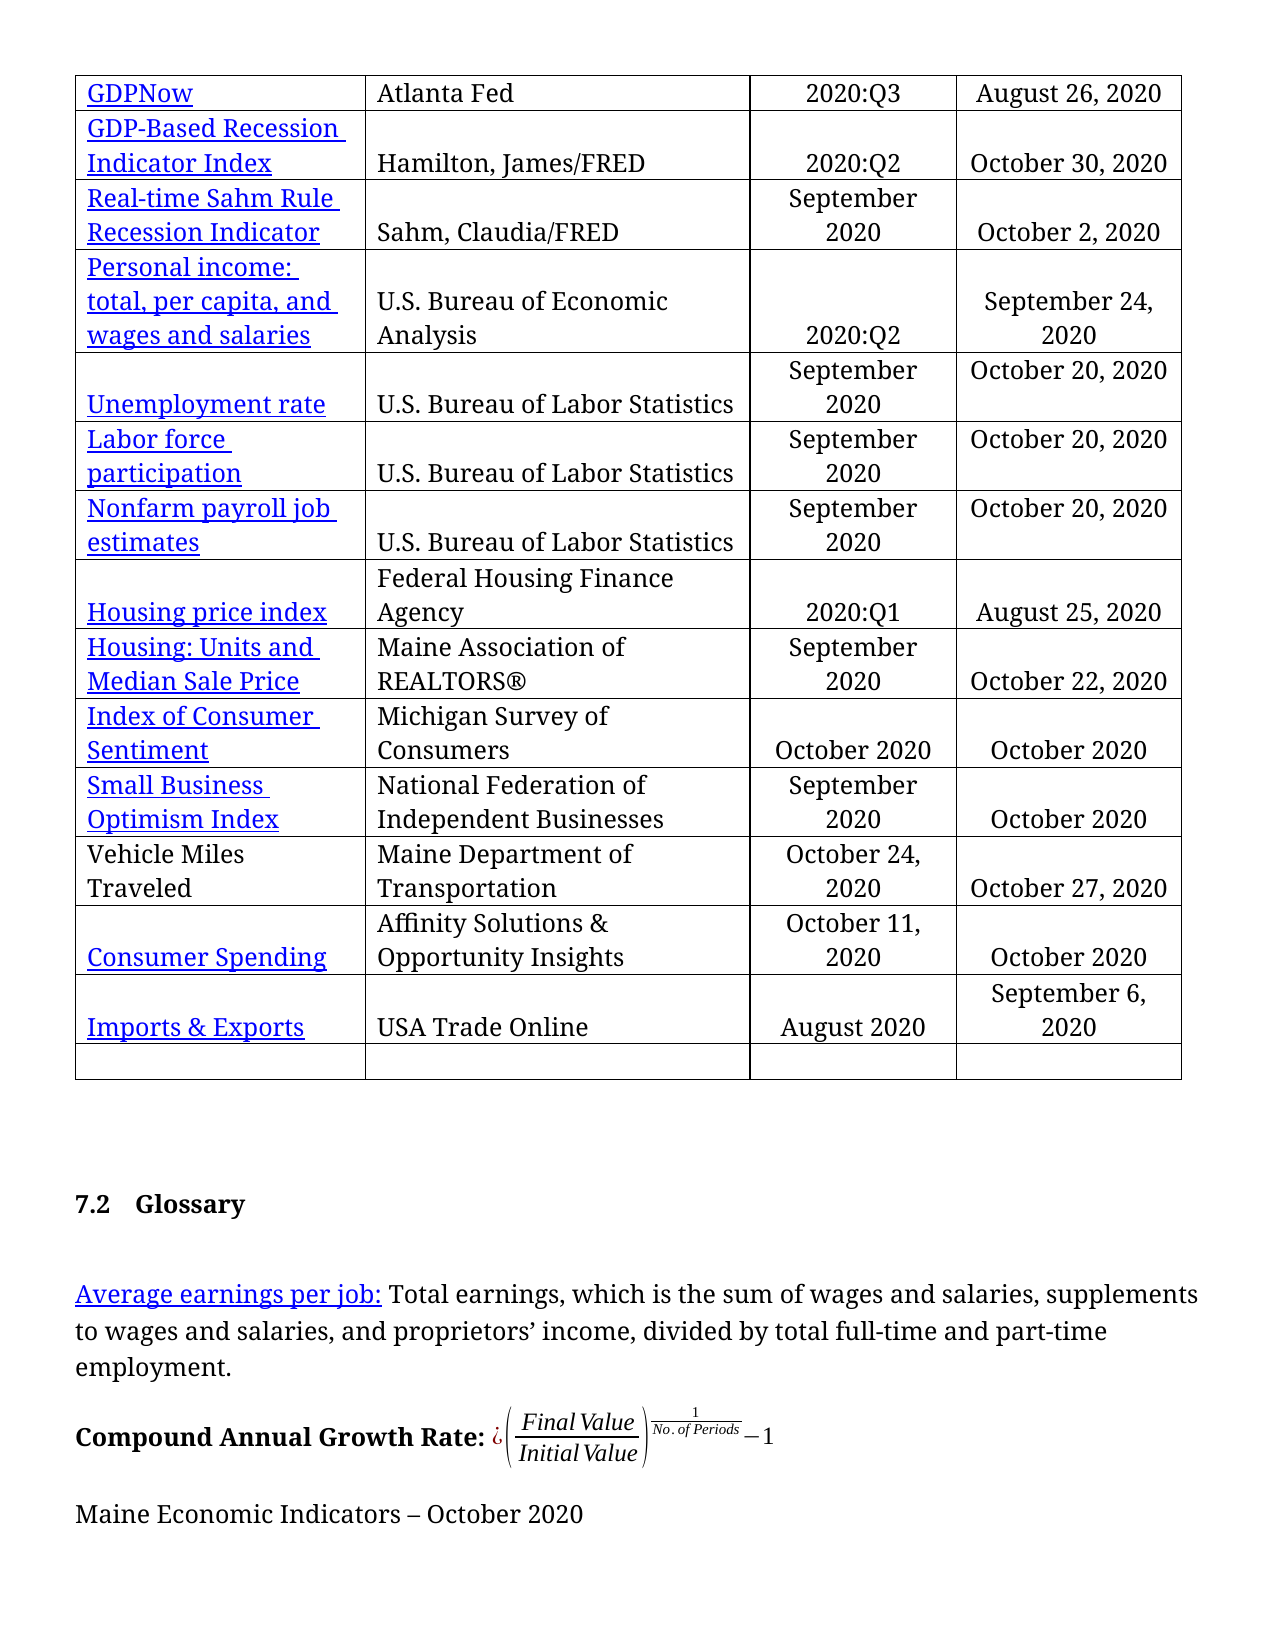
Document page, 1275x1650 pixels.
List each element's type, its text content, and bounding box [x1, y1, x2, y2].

table_cell Maine Association of REALTORS® [366, 629, 749, 697]
table_cell August 26, 2020 [957, 76, 1181, 110]
table_cell GDP-Based Recession Indicator Index [76, 111, 365, 179]
table_cell Index of Consumer Sentiment [76, 699, 365, 767]
table_cell October 11, 2020 [751, 906, 956, 974]
table_cell 2020:Q2 [751, 111, 956, 179]
table_cell Personal income: total, per capita, and wages and salaries [76, 250, 365, 352]
table_cell October 22, 2020 [957, 629, 1181, 697]
table_cell Consumer Spending [76, 906, 365, 974]
table_cell USA Trade Online [366, 975, 749, 1043]
table_cell Michigan Survey of Consumers [366, 699, 749, 767]
subtitle Glossary [75, 1186, 1200, 1220]
table_cell August 25, 2020 [957, 560, 1181, 628]
table_cell September 2020 [751, 491, 956, 559]
table_cell October 2, 2020 [957, 180, 1181, 248]
table_cell October 2020 [957, 699, 1181, 767]
table_cell National Federation of Independent Businesses [366, 768, 749, 836]
table_cell October 2020 [957, 768, 1181, 836]
table_cell October 2020 [957, 906, 1181, 974]
table_cell October 30, 2020 [957, 111, 1181, 179]
table_cell Housing price index [76, 560, 365, 628]
table_cell October 20, 2020 [957, 353, 1181, 421]
table_cell October 24, 2020 [751, 837, 956, 905]
table_cell GDPNow [76, 76, 365, 110]
table_cell Affinity Solutions & Opportunity Insights [366, 906, 749, 974]
table_cell 2020:Q1 [751, 560, 956, 628]
table_cell Federal Housing Finance Agency [366, 560, 749, 628]
table_cell Real-time Sahm Rule Recession Indicator [76, 180, 365, 248]
table_cell September 2020 [751, 180, 956, 248]
table_cell U.S. Bureau of Labor Statistics [366, 491, 749, 559]
table_cell U.S. Bureau of Labor Statistics [366, 422, 749, 490]
table_cell Housing: Units and Median Sale Price [76, 629, 365, 697]
table_cell U.S. Bureau of Labor Statistics [366, 353, 749, 421]
table_cell September 2020 [751, 353, 956, 421]
table_cell October 20, 2020 [957, 422, 1181, 490]
table_cell September 24, 2020 [957, 250, 1181, 352]
table_cell Maine Department of Transportation [366, 837, 749, 905]
table_cell 2020:Q3 [751, 76, 956, 110]
table_cell Imports & Exports [76, 975, 365, 1043]
table_cell [366, 1044, 749, 1078]
table_cell October 27, 2020 [957, 837, 1181, 905]
table_cell October 2020 [751, 699, 956, 767]
text Average earnings per job: Total earnings, which is the sum of wages and salaries, supplements to wages and salaries, and proprietors’ income, divided by total full-time and part-time employment. [75, 1277, 1200, 1384]
table_cell [957, 1044, 1181, 1078]
table_cell Labor force participation [76, 422, 365, 490]
table_cell Hamilton, James/FRED [366, 111, 749, 179]
table_cell [751, 1044, 956, 1078]
table_cell Nonfarm payroll job estimates [76, 491, 365, 559]
text Compound Annual Growth Rate: [75, 1403, 1200, 1469]
table_cell U.S. Bureau of Economic Analysis [366, 250, 749, 352]
table_cell Sahm, Claudia/FRED [366, 180, 749, 248]
table_cell October 20, 2020 [957, 491, 1181, 559]
table_cell August 2020 [751, 975, 956, 1043]
table_cell September 2020 [751, 629, 956, 697]
table_cell Atlanta Fed [366, 76, 749, 110]
table_cell 2020:Q2 [751, 250, 956, 352]
table_cell [76, 1044, 365, 1078]
table_cell Vehicle Miles Traveled [76, 837, 365, 905]
table_cell Unemployment rate [76, 353, 365, 421]
table_cell Small Business Optimism Index [76, 768, 365, 836]
table_cell September 6, 2020 [957, 975, 1181, 1043]
table_cell September 2020 [751, 768, 956, 836]
table_cell September 2020 [751, 422, 956, 490]
